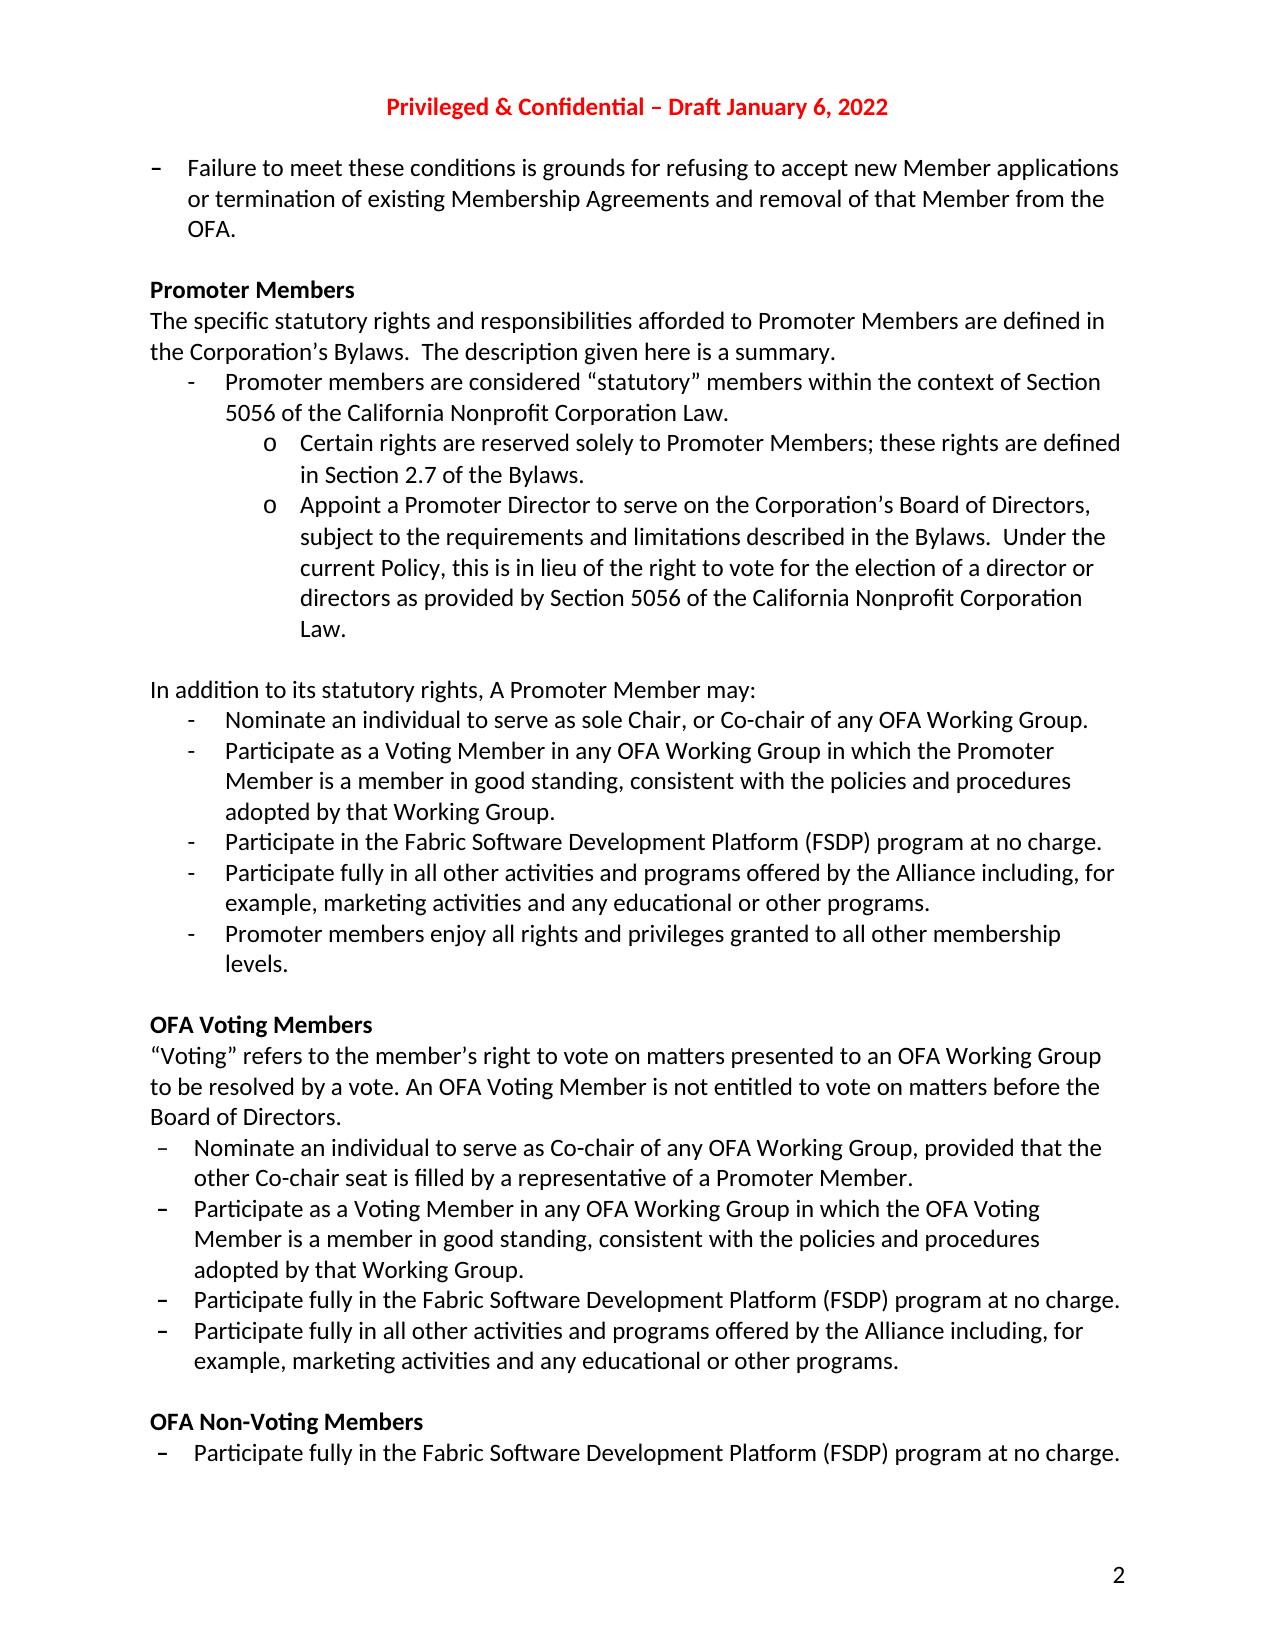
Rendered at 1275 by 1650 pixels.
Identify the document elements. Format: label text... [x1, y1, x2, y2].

list Promoter members are considered “statutory” members within the context of Section 5056 of the California Nonprofit Corporation Law. [187, 366, 1125, 427]
text Promoter Members [150, 275, 1125, 305]
list Certain rights are reserved solely to Promoter Members; these rights are defined in Section 2.7 of the Bylaws. [262, 427, 1125, 489]
list Participate as a Voting Member in any OFA Working Group in which the OFA Voting Member is a member in good standing, consistent with the policies and procedures adopted by that Working Group. [156, 1193, 1125, 1284]
list Failure to meet these conditions is grounds for refusing to accept new Member applications or termination of existing Membership Agreements and removal of that Member from the OFA. [150, 153, 1125, 244]
list Nominate an individual to serve as sole Chair, or Co-chair of any OFA Working Group. [187, 704, 1125, 735]
text “Voting” refers to the member’s right to vote on matters presented to an OFA Working Group to be resolved by a vote. An OFA Voting Member is not entitled to vote on matters before the Board of Directors. [150, 1040, 1125, 1132]
list Nominate an individual to serve as Co-chair of any OFA Working Group, provided that the other Co-chair seat is filled by a representative of a Promoter Member. [156, 1132, 1125, 1193]
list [156, 1315, 1125, 1376]
list Participate fully in the Fabric Software Development Platform (FSDP) program at no charge. [156, 1284, 1125, 1315]
list Participate fully in the Fabric Software Development Platform (FSDP) program at no charge. [156, 1437, 1125, 1467]
list Promoter members enjoy all rights and privileges granted to all other membership levels. [187, 918, 1125, 979]
list Participate as a Voting Member in any OFA Working Group in which the Promoter Member is a member in good standing, consistent with the policies and procedures adopted by that Working Group. [187, 735, 1125, 827]
list Appoint a Promoter Director to serve on the Corporation’s Board of Directors, subject to the requirements and limitations described in the Bylaws. Under the current Policy, this is in lieu of the right to vote for the election of a director or directors as provided by Section 5056 of the California Nonprofit Corporation Law. [262, 489, 1125, 643]
text The specific statutory rights and responsibilities afforded to Promoter Members are defined in the Corporation’s Bylaws. The description given here is a summary. [150, 305, 1125, 366]
text OFA Non-Voting Members [150, 1406, 1125, 1437]
list Participate in the Fabric Software Development Platform (FSDP) program at no charge. [187, 827, 1125, 857]
text In addition to its statutory rights, A Promoter Member may: [150, 674, 1125, 704]
text OFA Voting Members [150, 1010, 1125, 1040]
